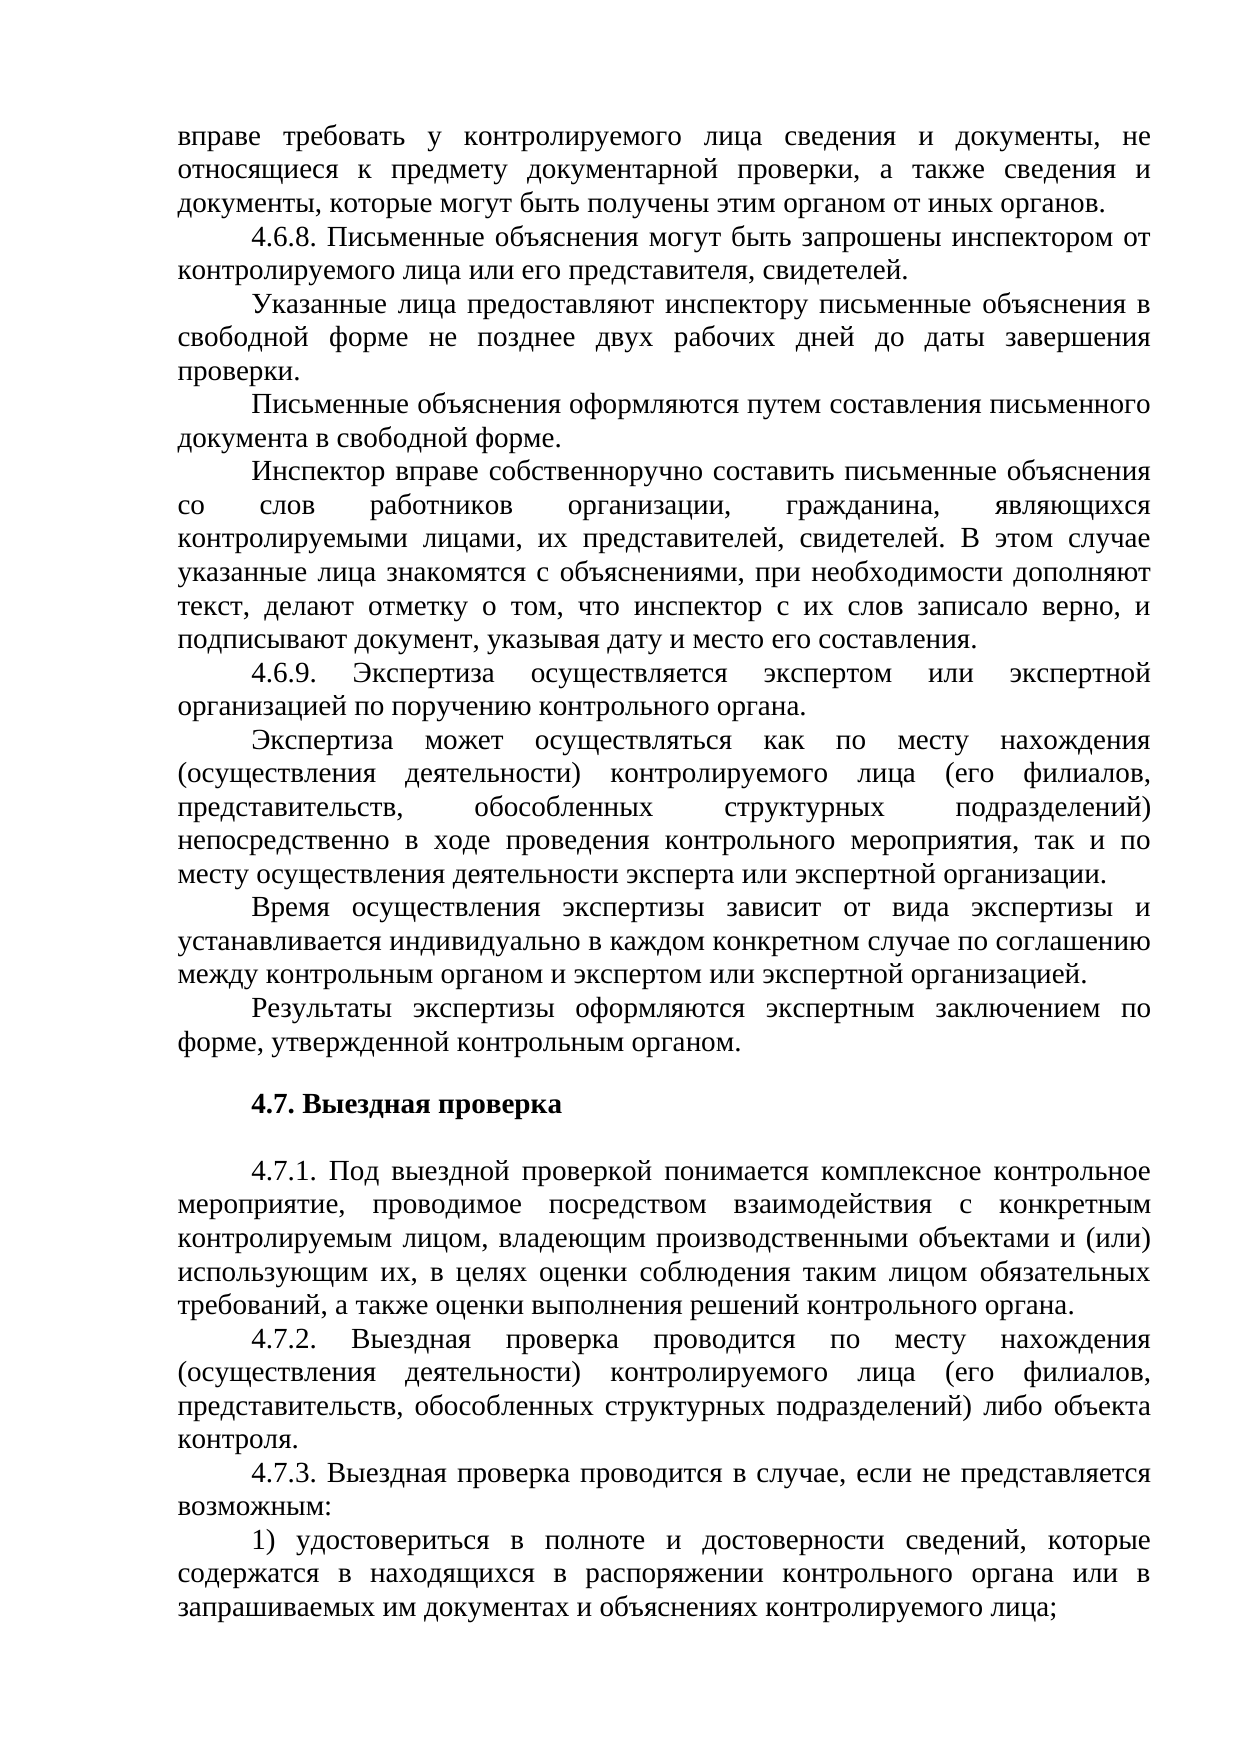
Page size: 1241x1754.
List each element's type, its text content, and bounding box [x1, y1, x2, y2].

text 4.7.3. Выездная проверка проводится в случае, если не представляется возможным: [177, 1455, 1152, 1522]
text 4.6.9. Экспертиза осуществляется экспертом или экспертной организацией по поручению контрольного органа. [177, 655, 1152, 722]
text 1) удостовериться в полноте и достоверности сведений, которые содержатся в находящихся в распоряжении контрольного органа или в запрашиваемых им документах и объяснениях контролируемого лица; [177, 1522, 1152, 1623]
text Экспертиза может осуществляться как по месту нахождения (осуществления деятельности) контролируемого лица (его филиалов, представительств, обособленных структурных подразделений) непосредственно в ходе проведения контрольного мероприятия, так и по месту осуществления деятельности эксперта или экспертной организации. [177, 722, 1152, 889]
text Письменные объяснения оформляются путем составления письменного документа в свободной форме. [177, 386, 1152, 453]
text Указанные лица предоставляют инспектору письменные объяснения в свободной форме не позднее двух рабочих дней до даты завершения проверки. [177, 286, 1152, 386]
text 4.7. Выездная проверка [177, 1086, 1152, 1119]
text Инспектор вправе собственноручно составить письменные объяснения со слов работников организации, гражданина, являющихся контролируемыми лицами, их представителей, свидетелей. В этом случае указанные лица знакомятся с объяснениями, при необходимости дополняют текст, делают отметку о том, что инспектор с их слов записало верно, и подписывают документ, указывая дату и место его составления. [177, 453, 1152, 655]
text 4.7.2. Выездная проверка проводится по месту нахождения (осуществления деятельности) контролируемого лица (его филиалов, представительств, обособленных структурных подразделений) либо объекта контроля. [177, 1321, 1152, 1455]
text Время осуществления экспертизы зависит от вида экспертизы и устанавливается индивидуально в каждом конкретном случае по соглашению между контрольным органом и экспертом или экспертной организацией. [177, 889, 1152, 990]
text Результаты экспертизы оформляются экспертным заключением по форме, утвержденной контрольным органом. [177, 990, 1152, 1057]
text 4.6.8. Письменные объяснения могут быть запрошены инспектором от контролируемого лица или его представителя, свидетелей. [177, 219, 1152, 286]
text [177, 118, 1152, 219]
text 4.7.1. Под выездной проверкой понимается комплексное контрольное мероприятие, проводимое посредством взаимодействия с конкретным контролируемым лицом, владеющим производственными объектами и (или) использующим их, в целях оценки соблюдения таким лицом обязательных требований, а также оценки выполнения решений контрольного органа. [177, 1153, 1152, 1321]
